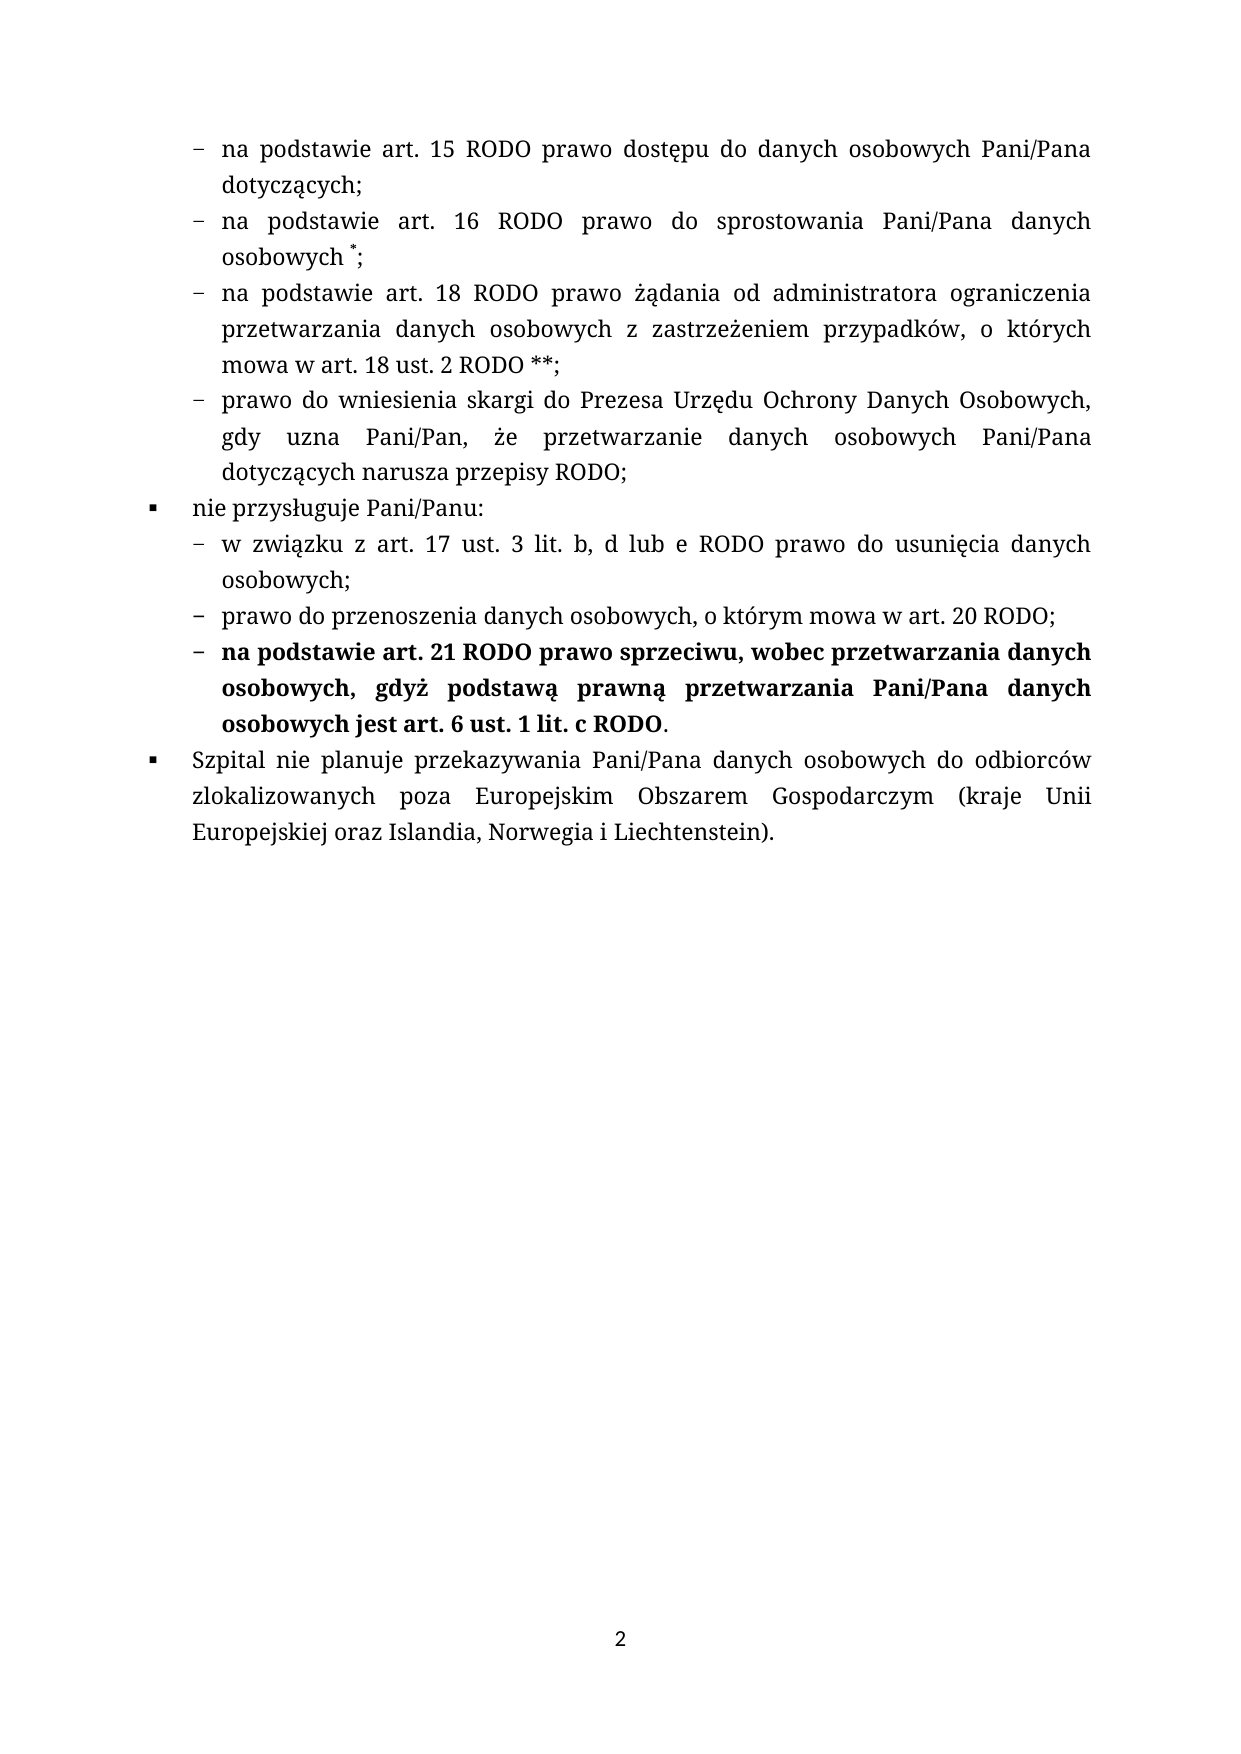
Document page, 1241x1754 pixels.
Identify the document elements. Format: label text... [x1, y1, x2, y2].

list na podstawie art. 16 RODO prawo do sprostowania Pani/Pana danych osobowych *; [192, 205, 1093, 272]
list na podstawie art. 18 RODO prawo żądania od administratora ograniczenia przetwarzania danych osobowych z zastrzeżeniem przypadków, o których mowa w art. 18 ust. 2 RODO **; [192, 277, 1093, 380]
list na podstawie art. 21 RODO prawo sprzeciwu, wobec przetwarzania danych osobowych, gdyż podstawą prawną przetwarzania Pani/Pana danych osobowych jest art. 6 ust. 1 lit. c RODO. [192, 636, 1093, 739]
list na podstawie art. 15 RODO prawo dostępu do danych osobowych Pani/Pana dotyczących; [192, 133, 1093, 200]
list prawo do przenoszenia danych osobowych, o którym mowa w art. 20 RODO; [192, 600, 1093, 631]
list nie przysługuje Pani/Panu: [148, 492, 1093, 523]
list w związku z art. 17 ust. 3 lit. b, d lub e RODO prawo do usunięcia danych osobowych; [192, 528, 1093, 595]
list Szpital nie planuje przekazywania Pani/Pana danych osobowych do odbiorców zlokalizowanych poza Europejskim Obszarem Gospodarczym (kraje Unii Europejskiej oraz Islandia, Norwegia i Liechtenstein). [148, 744, 1093, 847]
list prawo do wniesienia skargi do Prezesa Urzędu Ochrony Danych Osobowych, gdy uzna Pani/Pan, że przetwarzanie danych osobowych Pani/Pana dotyczących narusza przepisy RODO; [192, 384, 1093, 488]
